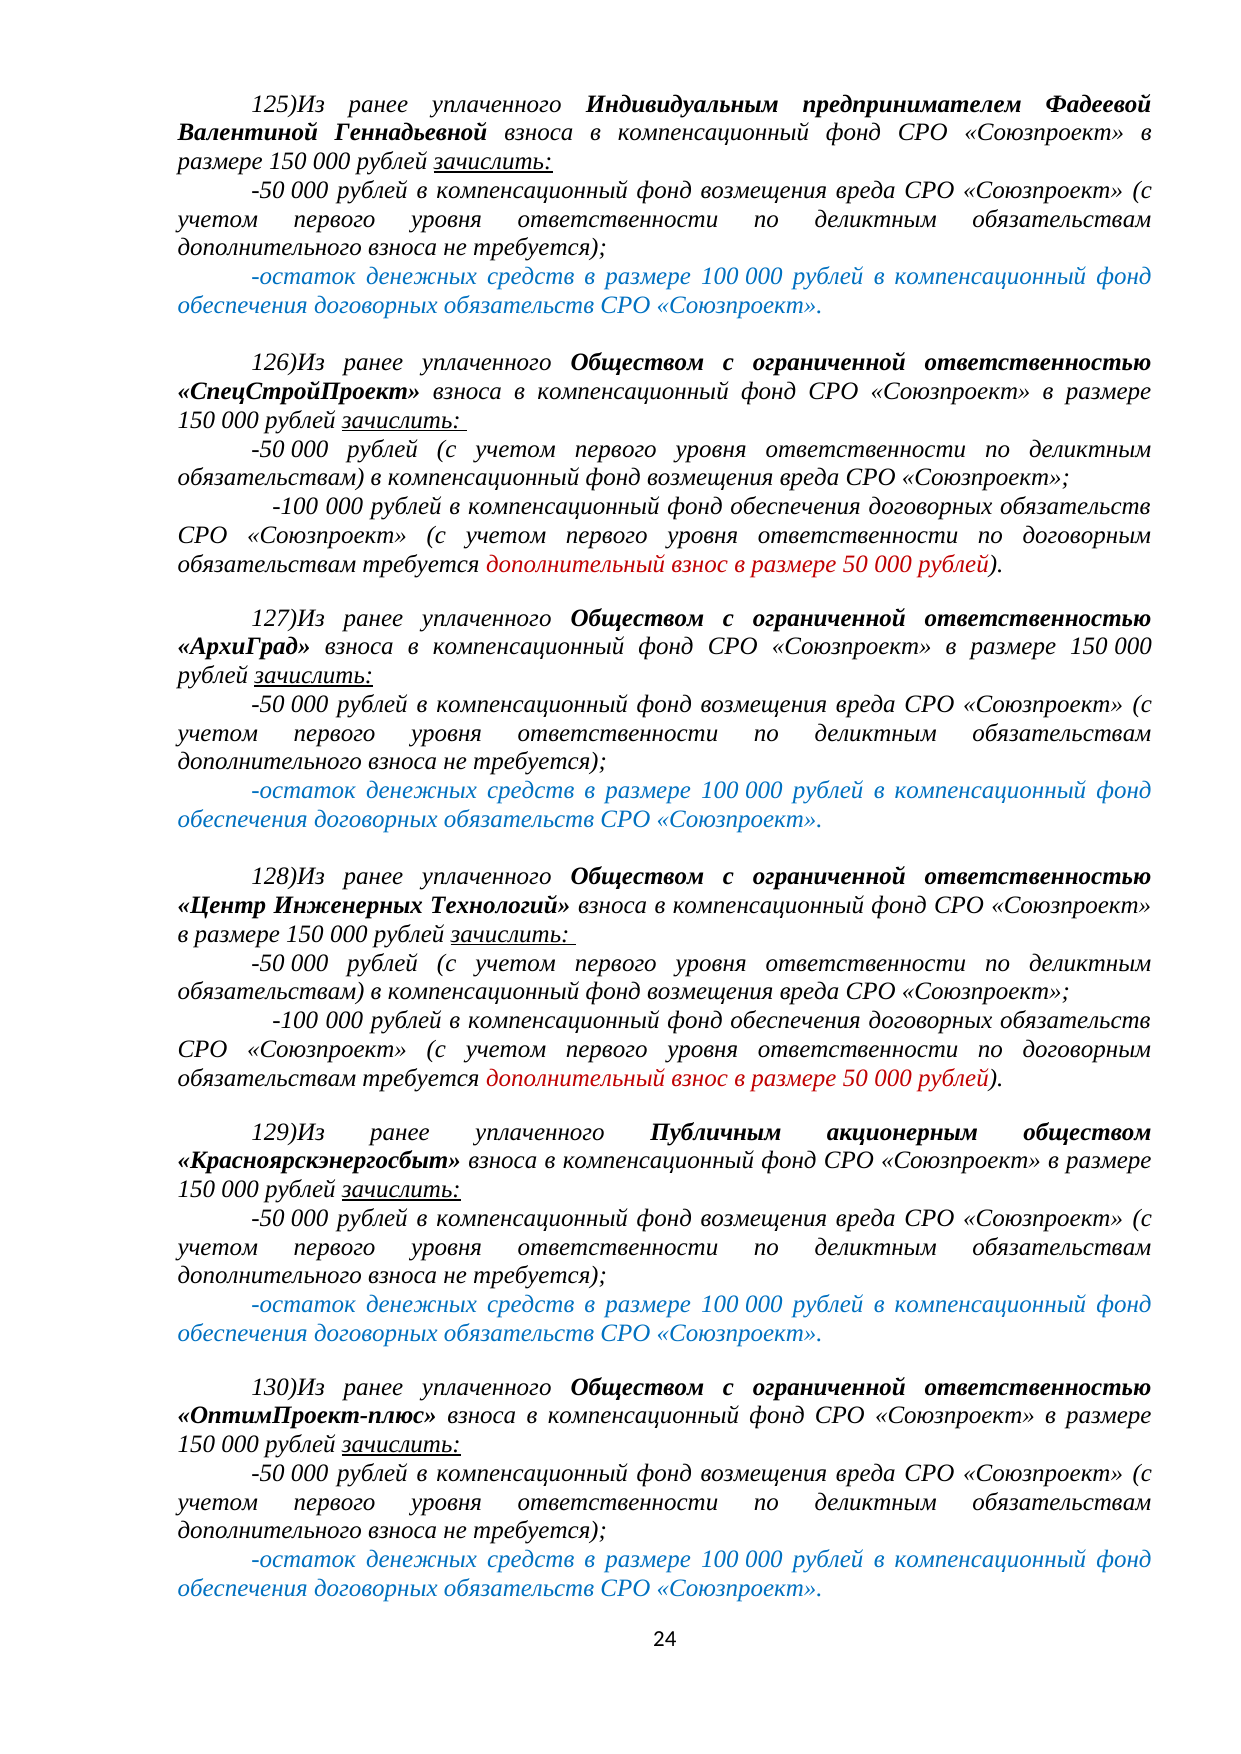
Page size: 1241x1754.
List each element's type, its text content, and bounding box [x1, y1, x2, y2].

text -остаток денежных средств в размере 100 000 рублей в компенсационный фонд обеспечения договорных обязательств СРО «Союзпроект». [177, 261, 1152, 319]
text 126)Из ранее уплаченного Обществом с ограниченной ответственностью «СпецСтройПроект» взноса в компенсационный фонд СРО «Союзпроект» в размере 150 000 рублей зачислить: [177, 347, 1152, 434]
text -50 000 рублей (с учетом первого уровня ответственности по деликтным обязательствам) в компенсационный фонд возмещения вреда СРО «Союзпроект»; [177, 434, 1152, 491]
text -100 000 рублей в компенсационный фонд обеспечения договорных обязательств СРО «Союзпроект» (с учетом первого уровня ответственности по договорным обязательствам требуется дополнительный взнос в размере 50 000 рублей). [177, 1005, 1152, 1091]
text -50 000 рублей (с учетом первого уровня ответственности по деликтным обязательствам) в компенсационный фонд возмещения вреда СРО «Союзпроект»; [177, 948, 1152, 1005]
text -остаток денежных средств в размере 100 000 рублей в компенсационный фонд обеспечения договорных обязательств СРО «Союзпроект». [177, 1544, 1152, 1602]
text 130)Из ранее уплаченного Обществом с ограниченной ответственностью «ОптимПроект-плюс» взноса в компенсационный фонд СРО «Союзпроект» в размере 150 000 рублей зачислить: [177, 1372, 1152, 1458]
text 125)Из ранее уплаченного Индивидуальным предпринимателем Фадеевой Валентиной Геннадьевной взноса в компенсационный фонд СРО «Союзпроект» в размере 150 000 рублей зачислить: [177, 89, 1152, 175]
text 127)Из ранее уплаченного Обществом с ограниченной ответственностью «АрхиГрад» взноса в компенсационный фонд СРО «Союзпроект» в размере 150 000 рублей зачислить: [177, 603, 1152, 689]
text -остаток денежных средств в размере 100 000 рублей в компенсационный фонд обеспечения договорных обязательств СРО «Союзпроект». [177, 775, 1152, 833]
text -100 000 рублей в компенсационный фонд обеспечения договорных обязательств СРО «Союзпроект» (с учетом первого уровня ответственности по договорным обязательствам требуется дополнительный взнос в размере 50 000 рублей). [177, 491, 1152, 577]
text -остаток денежных средств в размере 100 000 рублей в компенсационный фонд обеспечения договорных обязательств СРО «Союзпроект». [177, 1289, 1152, 1347]
text 129)Из ранее уплаченного Публичным акционерным обществом «Красноярскэнергосбыт» взноса в компенсационный фонд СРО «Союзпроект» в размере 150 000 рублей зачислить: [177, 1117, 1152, 1203]
text 128)Из ранее уплаченного Обществом с ограниченной ответственностью «Центр Инженерных Технологий» взноса в компенсационный фонд СРО «Союзпроект» в размере 150 000 рублей зачислить: [177, 861, 1152, 948]
